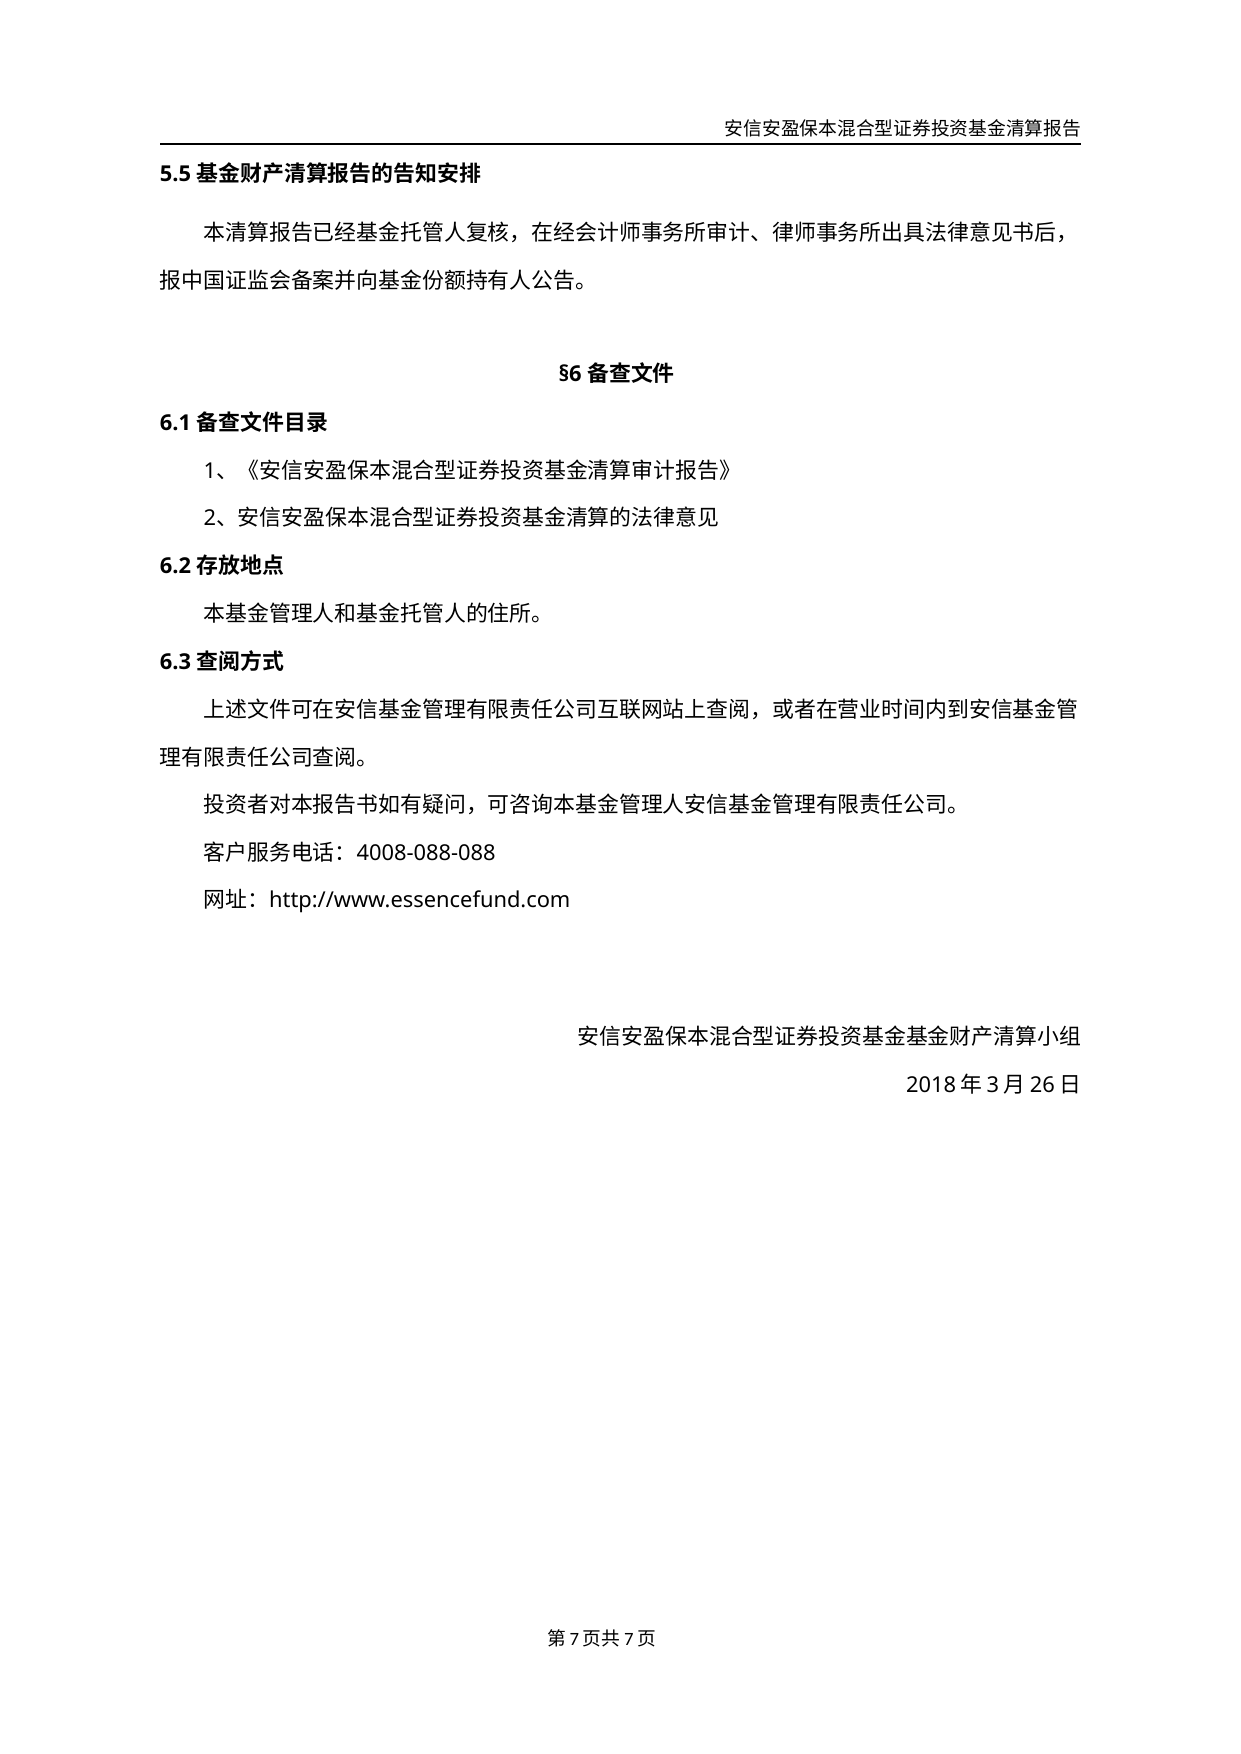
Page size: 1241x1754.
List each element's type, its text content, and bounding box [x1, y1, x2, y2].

text 网址：http://www.essencefund.com [159, 882, 1081, 914]
text 客户服务电话：4008-088-088 [159, 834, 1081, 866]
title 备查文件目录 [159, 404, 1081, 437]
title 基金财产清算报告的告知安排 [159, 155, 1081, 188]
text 上述文件可在安信基金管理有限责任公司互联网站上查阅，或者在营业时间内到安信基金管理有限责任公司查阅。 [159, 692, 1081, 771]
title 查阅方式 [159, 644, 1081, 676]
text 1、《安信安盈保本混合型证券投资基金清算审计报告》 [159, 453, 1081, 484]
text 2、安信安盈保本混合型证券投资基金清算的法律意见 [159, 500, 1081, 532]
text 2018年3月26日 [159, 1067, 1081, 1098]
text 本清算报告已经基金托管人复核，在经会计师事务所审计、律师事务所出具法律意见书后，报中国证监会备案并向基金份额持有人公告。 [159, 214, 1081, 295]
title 存放地点 [159, 548, 1081, 580]
text 投资者对本报告书如有疑问，可咨询本基金管理人安信基金管理有限责任公司。 [159, 787, 1081, 819]
title 备查文件 [558, 356, 1081, 388]
text 本基金管理人和基金托管人的住所。 [159, 596, 1081, 628]
text 安信安盈保本混合型证券投资基金基金财产清算小组 [159, 1019, 1081, 1051]
